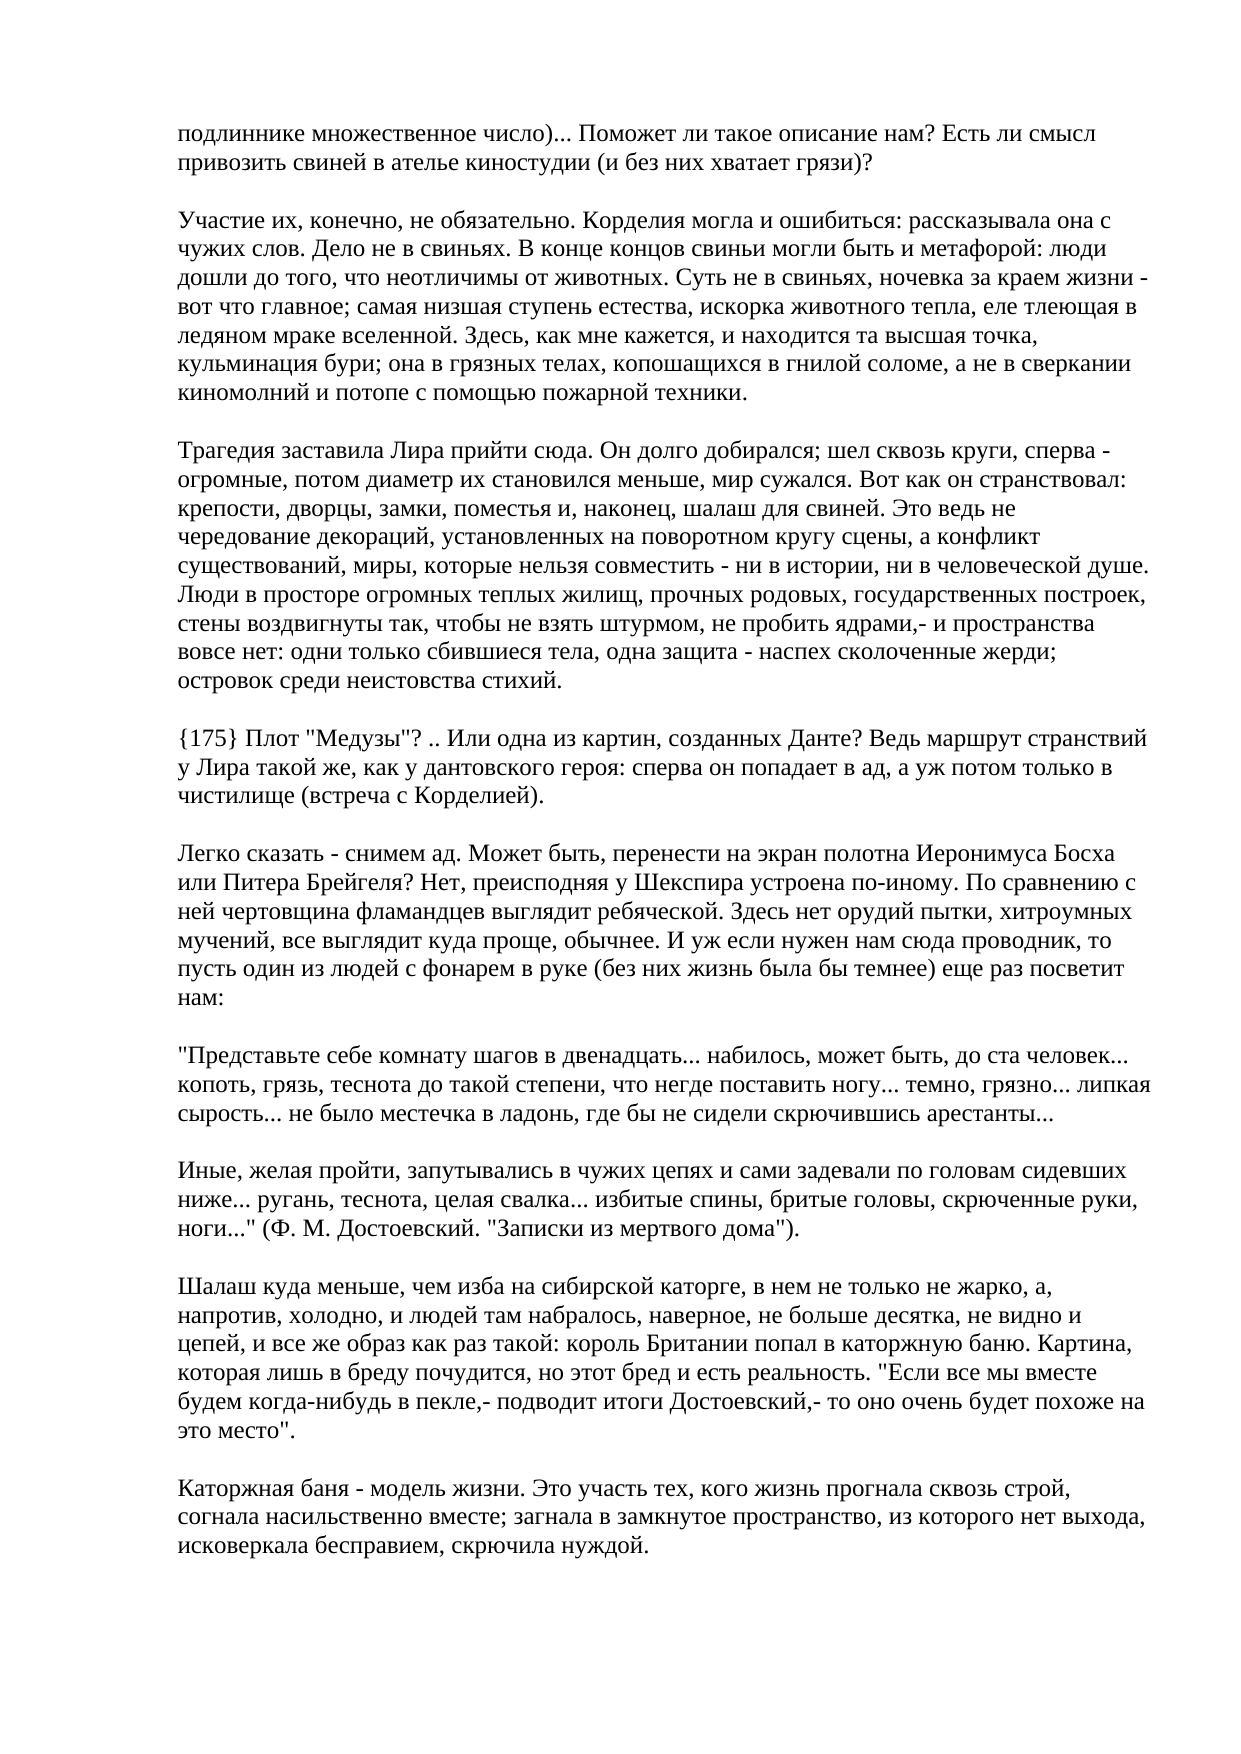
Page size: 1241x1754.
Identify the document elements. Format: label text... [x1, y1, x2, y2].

text Иные, желая пройти, запутывались в чужих цепях и сами задевали по головам сидевших ниже... ругань, теснота, целая свалка... избитые спины, бритые головы, скрюченные руки, ноги..." (Ф. М. Достоевский. "Записки из мертвого дома"). [177, 1156, 1152, 1242]
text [177, 118, 1152, 176]
text Легко сказать - снимем ад. Может быть, перенести на экран полотна Иеронимуса Босха или Питера Брейгеля? Нет, преисподняя у Шекспира устроена по-иному. По сравнению с ней чертовщина фламандцев выглядит ребяческой. Здесь нет орудий пытки, хитроумных мучений, все выглядит куда проще, обычнее. И уж если нужен нам сюда проводник, то пусть один из людей с фонарем в руке (без них жизнь была бы темнее) еще раз посветит нам: [177, 838, 1152, 1011]
text Трагедия заставила Лира прийти сюда. Он долго добирался; шел сквозь круги, сперва - огромные, потом диаметр их становился меньше, мир сужался. Вот как он странствовал: крепости, дворцы, замки, поместья и, наконец, шалаш для свиней. Это ведь не чередование декораций, установленных на поворотном кругу сцены, а конфликт существований, миры, которые нельзя совместить - ни в истории, ни в человеческой душе. Люди в просторе огромных теплых жилищ, прочных родовых, государственных построек, стены воздвигнуты так, чтобы не взять штурмом, не пробить ядрами,- и пространства вовсе нет: одни только сбившиеся тела, одна защита - наспех сколоченные жерди; островок среди неистовства стихий. [177, 435, 1152, 694]
text Участие их, конечно, не обязательно. Корделия могла и ошибиться: рассказывала она с чужих слов. Дело не в свиньях. В конце концов свиньи могли быть и метафорой: люди дошли до того, что неотличимы от животных. Суть не в свиньях, ночевка за краем жизни - вот что главное; самая низшая ступень естества, искорка животного тепла, еле тлеющая в ледяном мраке вселенной. Здесь, как мне кажется, и находится та высшая точка, кульминация бури; она в грязных телах, копошащихся в гнилой соломе, а не в сверкании киномолний и потопе с помощью пожарной техники. [177, 205, 1152, 406]
text {175} Плот "Медузы"? .. Или одна из картин, созданных Данте? Ведь маршрут странствий у Лира такой же, как у дантовского героя: сперва он попадает в ад, а уж потом только в чистилище (встреча с Корделией). [177, 723, 1152, 809]
text "Представьте себе комнату шагов в двенадцать... набилось, может быть, до ста человек... копоть, грязь, теснота до такой степени, что негде поставить ногу... темно, грязно... липкая сырость... не было местечка в ладонь, где бы не сидели скрючившись арестанты... [177, 1040, 1152, 1126]
text Каторжная баня - модель жизни. Это участь тех, кого жизнь прогнала сквозь строй, согнала насильственно вместе; загнала в замкнутое пространство, из которого нет выхода, исковеркала бесправием, скрючила нуждой. [177, 1473, 1152, 1559]
text Шалаш куда меньше, чем изба на сибирской каторге, в нем не только не жарко, а, напротив, холодно, и людей там набралось, наверное, не больше десятка, не видно и цепей, и все же образ как раз такой: король Британии попал в каторжную баню. Картина, которая лишь в бреду почудится, но этот бред и есть реальность. "Если все мы вместе будем когда-нибудь в пекле,- подводит итоги Достоевский,- то оно очень будет похоже на это место". [177, 1271, 1152, 1443]
